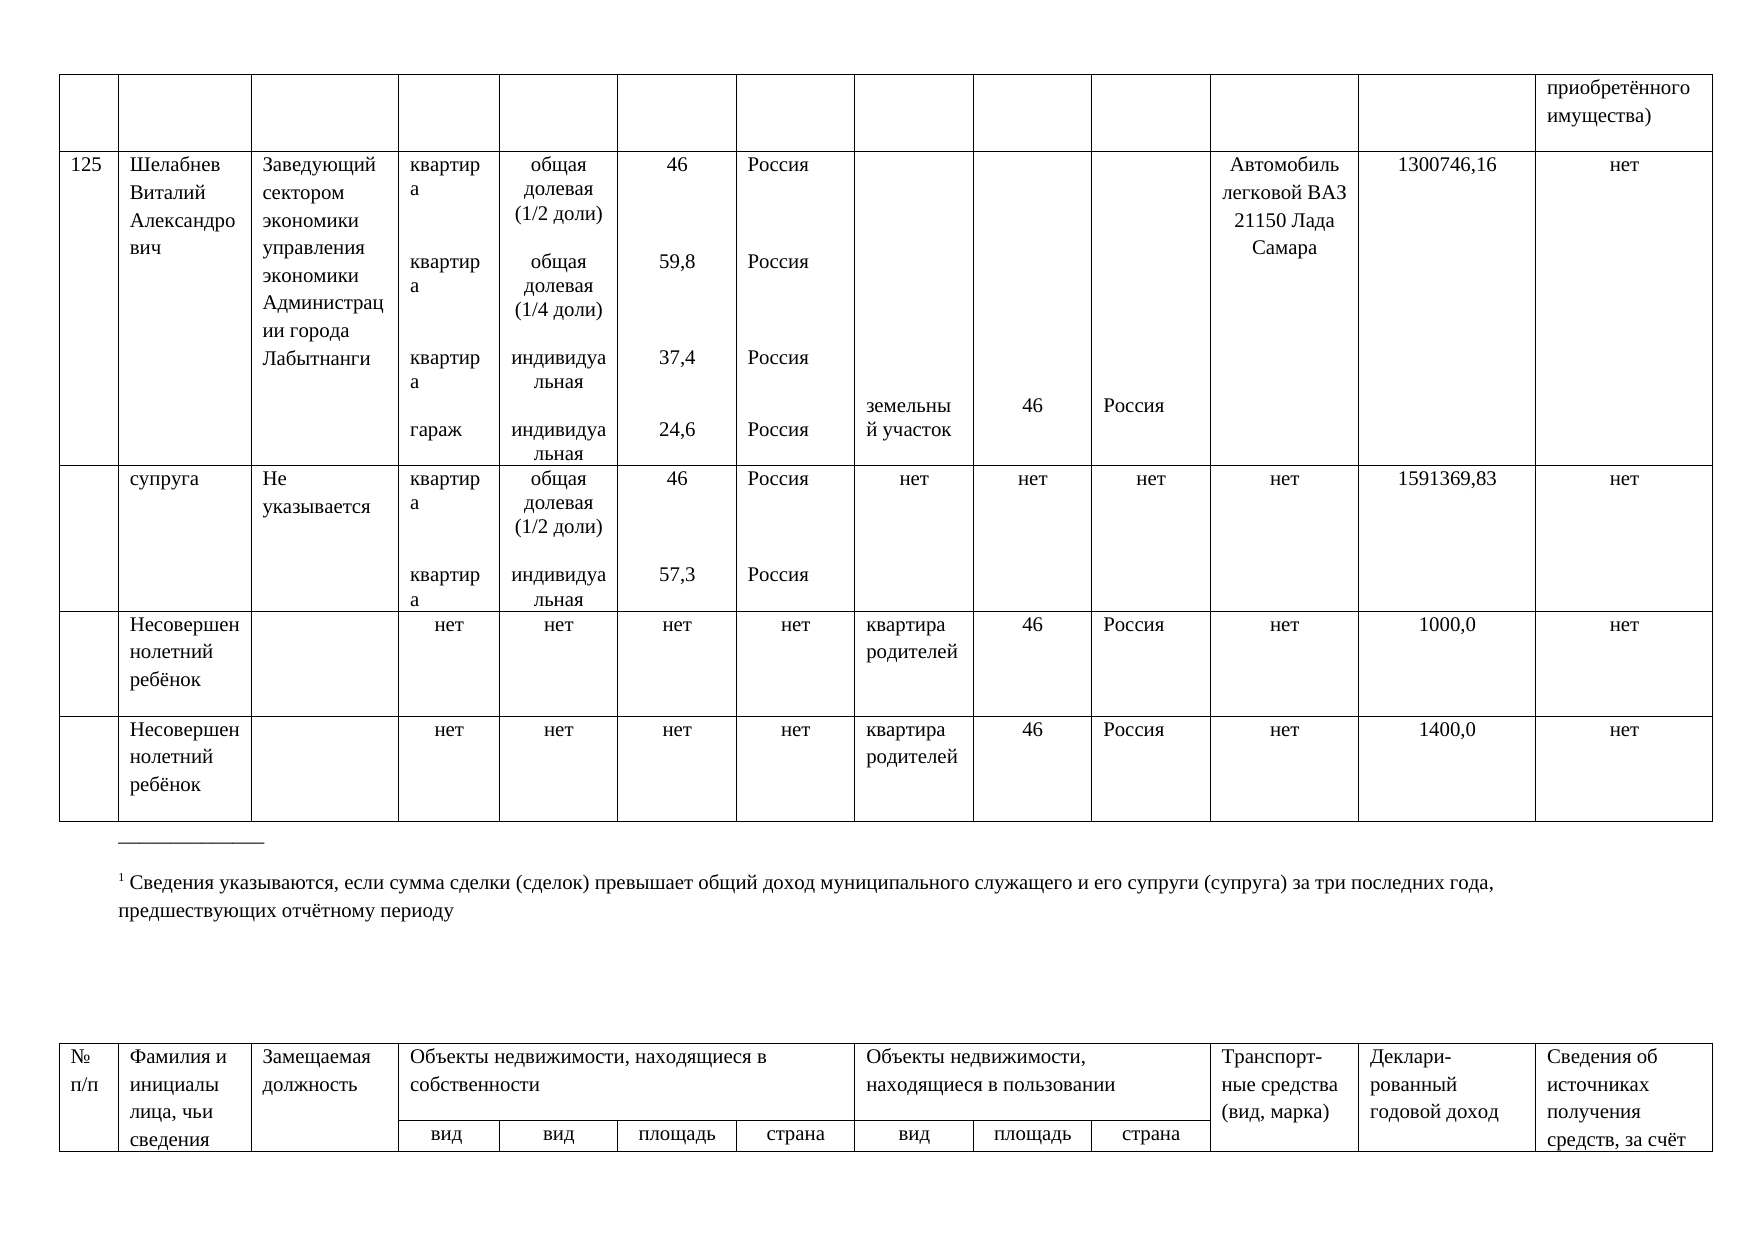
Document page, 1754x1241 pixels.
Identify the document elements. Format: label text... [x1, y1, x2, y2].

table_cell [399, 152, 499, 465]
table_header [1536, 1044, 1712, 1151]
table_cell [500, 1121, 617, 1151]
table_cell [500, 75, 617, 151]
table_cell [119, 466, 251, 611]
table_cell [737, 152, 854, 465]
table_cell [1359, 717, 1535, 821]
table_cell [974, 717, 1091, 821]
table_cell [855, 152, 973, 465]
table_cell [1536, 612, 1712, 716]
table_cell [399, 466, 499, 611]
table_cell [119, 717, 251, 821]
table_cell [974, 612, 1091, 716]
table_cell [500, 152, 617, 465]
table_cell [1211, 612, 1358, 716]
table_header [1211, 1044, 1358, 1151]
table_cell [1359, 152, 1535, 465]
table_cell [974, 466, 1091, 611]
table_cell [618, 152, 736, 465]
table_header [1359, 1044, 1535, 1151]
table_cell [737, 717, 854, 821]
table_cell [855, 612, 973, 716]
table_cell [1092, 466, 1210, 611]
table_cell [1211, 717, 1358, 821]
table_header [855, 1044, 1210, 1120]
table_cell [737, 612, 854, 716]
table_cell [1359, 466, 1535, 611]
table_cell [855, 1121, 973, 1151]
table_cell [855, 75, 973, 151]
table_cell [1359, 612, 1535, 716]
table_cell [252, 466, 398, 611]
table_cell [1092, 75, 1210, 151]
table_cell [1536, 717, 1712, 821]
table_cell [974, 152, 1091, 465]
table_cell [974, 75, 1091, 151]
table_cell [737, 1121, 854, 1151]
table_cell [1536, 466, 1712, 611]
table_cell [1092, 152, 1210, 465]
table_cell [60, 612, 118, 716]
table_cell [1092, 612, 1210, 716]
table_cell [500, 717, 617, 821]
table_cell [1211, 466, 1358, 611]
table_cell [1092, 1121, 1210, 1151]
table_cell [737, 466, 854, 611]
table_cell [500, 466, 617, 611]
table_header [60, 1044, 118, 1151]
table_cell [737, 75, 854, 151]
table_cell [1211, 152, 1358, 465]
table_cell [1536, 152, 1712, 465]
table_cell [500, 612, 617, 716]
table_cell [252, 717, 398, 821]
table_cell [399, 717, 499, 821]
text ______________ [118, 822, 1636, 846]
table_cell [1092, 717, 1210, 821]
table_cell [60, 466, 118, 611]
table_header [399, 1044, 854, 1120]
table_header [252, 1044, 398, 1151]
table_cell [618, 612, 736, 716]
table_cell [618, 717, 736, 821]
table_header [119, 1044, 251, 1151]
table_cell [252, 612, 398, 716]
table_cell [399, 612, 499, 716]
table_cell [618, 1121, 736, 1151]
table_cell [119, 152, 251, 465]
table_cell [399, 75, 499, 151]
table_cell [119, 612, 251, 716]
text 1 Сведения указываются, если сумма сделки (сделок) превышает общий доход муниципального служащего и его супруги (супруга) за три последних года, предшествующих отчётному периоду [118, 870, 1636, 922]
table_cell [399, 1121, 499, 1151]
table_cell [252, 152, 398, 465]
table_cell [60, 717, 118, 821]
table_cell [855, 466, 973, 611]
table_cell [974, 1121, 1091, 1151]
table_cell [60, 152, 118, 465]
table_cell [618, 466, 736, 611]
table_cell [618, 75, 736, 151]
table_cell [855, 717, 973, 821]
